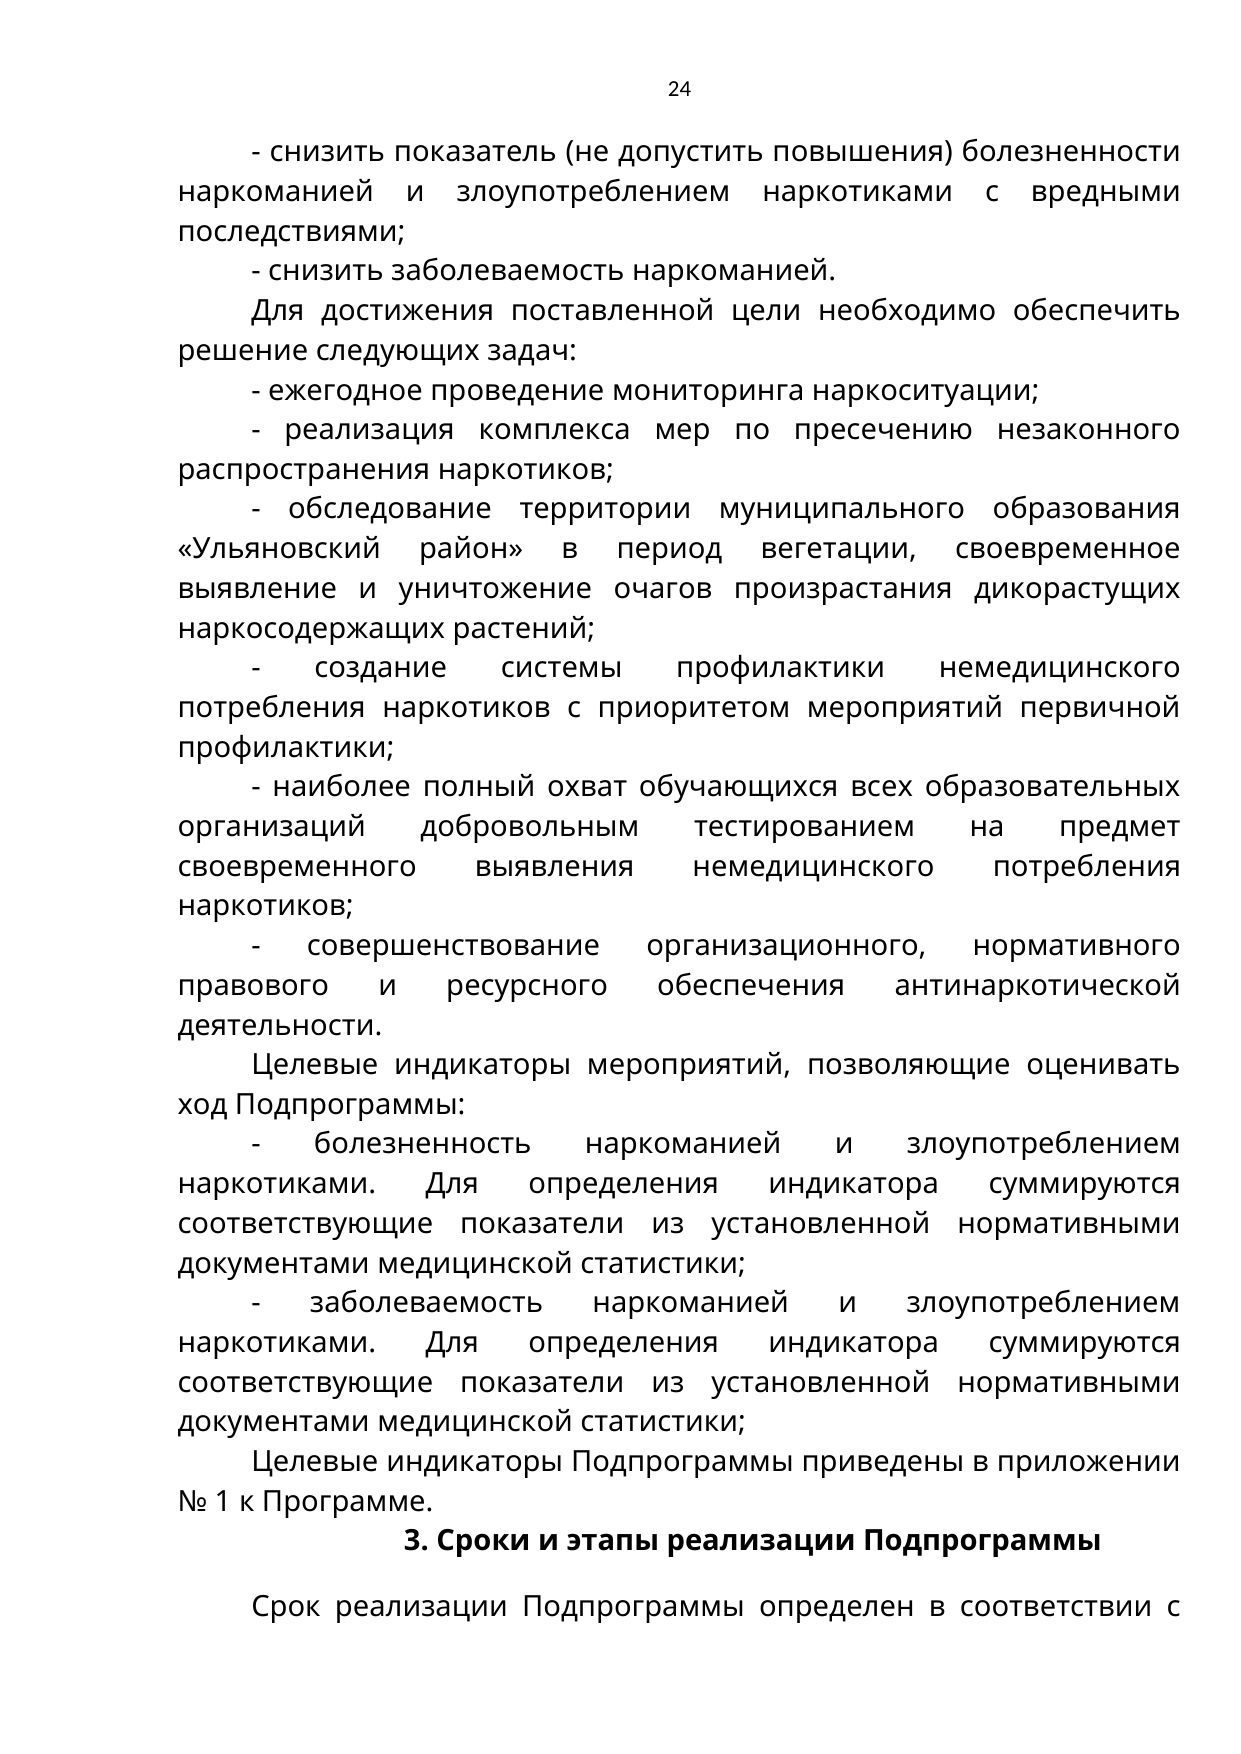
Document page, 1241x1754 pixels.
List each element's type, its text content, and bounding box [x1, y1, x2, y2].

text Для достижения поставленной цели необходимо обеспечить решение следующих задач: [177, 289, 1181, 369]
text - реализация комплекса мер по пресечению незаконного распространения наркотиков; [177, 408, 1181, 488]
text - совершенствование организационного, нормативного правового и ресурсного обеспечения антинаркотической деятельности. [177, 924, 1181, 1043]
text - снизить заболеваемость наркоманией. [177, 250, 1181, 289]
text - создание системы профилактики немедицинского потребления наркотиков с приоритетом мероприятий первичной профилактики; [177, 647, 1181, 766]
text - заболеваемость наркоманией и злоупотреблением наркотиками. Для определения индикатора суммируются соответствующие показатели из установленной нормативными документами медицинской статистики; [177, 1282, 1181, 1440]
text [177, 1585, 1181, 1624]
text 3. Сроки и этапы реализации Подпрограммы [251, 1520, 1181, 1559]
text Целевые индикаторы Подпрограммы приведены в приложении № 1 к Программе. [177, 1440, 1181, 1520]
text - наиболее полный охват обучающихся всех образовательных организаций добровольным тестированием на предмет своевременного выявления немедицинского потребления наркотиков; [177, 766, 1181, 924]
text - обследование территории муниципального образования «Ульяновский район» в период вегетации, своевременное выявление и уничтожение очагов произрастания дикорастущих наркосодержащих растений; [177, 488, 1181, 647]
text - снизить показатель (не допустить повышения) болезненности наркоманией и злоупотреблением наркотиками с вредными последствиями; [177, 131, 1181, 250]
text Целевые индикаторы мероприятий, позволяющие оценивать ход Подпрограммы: [177, 1043, 1181, 1123]
text - болезненность наркоманией и злоупотреблением наркотиками. Для определения индикатора суммируются соответствующие показатели из установленной нормативными документами медицинской статистики; [177, 1123, 1181, 1282]
text - ежегодное проведение мониторинга наркоситуации; [177, 369, 1181, 408]
